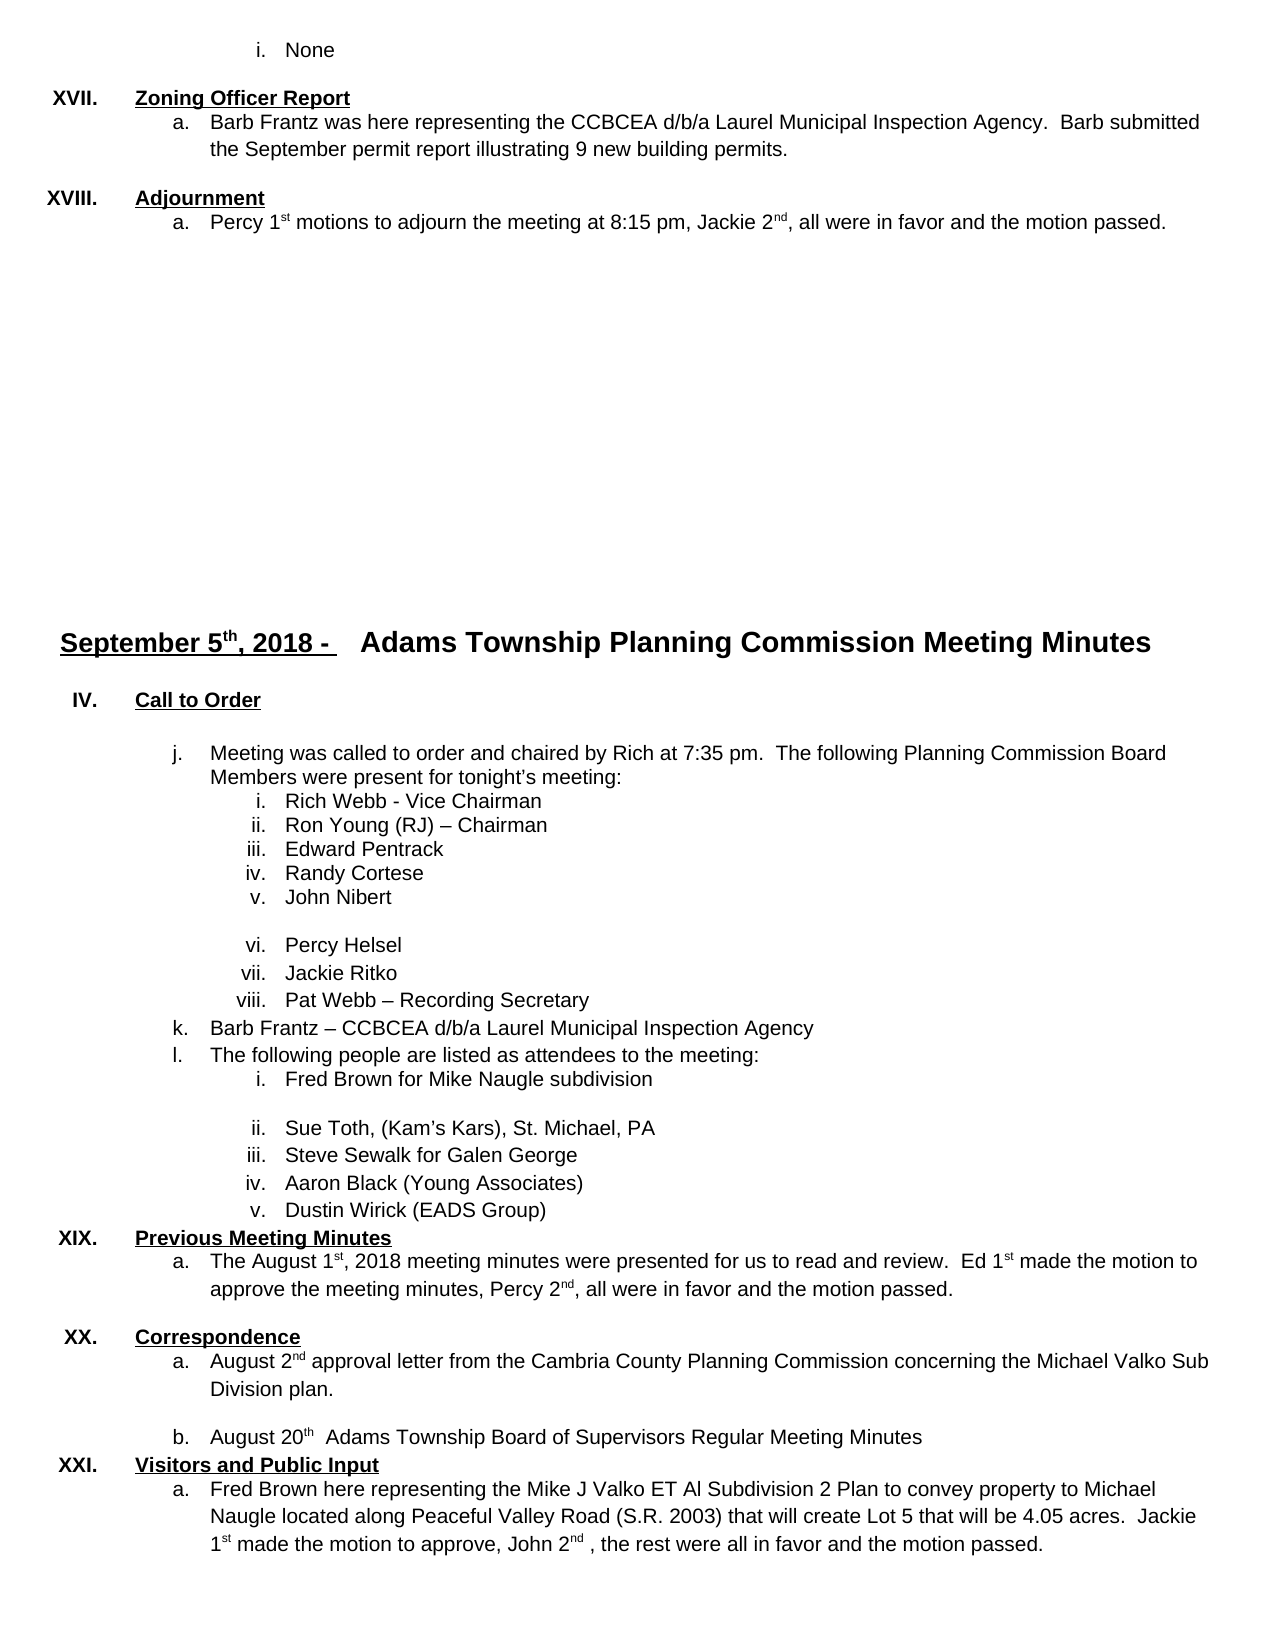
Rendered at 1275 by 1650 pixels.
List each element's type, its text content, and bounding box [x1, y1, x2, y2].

list Steve Sewalk for Galen George [266, 1143, 1215, 1167]
list Correspondence [97, 1325, 1215, 1349]
list The August 1st, 2018 meeting minutes were presented for us to read and review. Ed 1st made the motion to approve the meeting minutes, Percy 2nd, all were in favor and the motion passed. [172, 1249, 1215, 1301]
list Fred Brown for Mike Naugle subdivision [266, 1067, 1215, 1091]
list Pat Webb – Recording Secretary [266, 988, 1215, 1012]
list Barb Frantz – CCBCEA d/b/a Laurel Municipal Inspection Agency [172, 1016, 1215, 1039]
list John Nibert [266, 885, 1215, 909]
list Visitors and Public Input [97, 1452, 1215, 1476]
list Call to Order [97, 688, 1215, 712]
list Percy Helsel [266, 933, 1215, 957]
list August 20th Adams Township Board of Supervisors Regular Meeting Minutes [172, 1425, 1215, 1449]
list Zoning Officer Report [97, 86, 1215, 110]
list Jackie Ritko [266, 961, 1215, 984]
list Ron Young (RJ) – Chairman [266, 813, 1215, 837]
list None [266, 37, 1215, 61]
list Sue Toth, (Kam’s Kars), St. Michael, PA [266, 1115, 1215, 1139]
list The following people are listed as attendees to the meeting: [172, 1043, 1215, 1067]
list Previous Meeting Minutes [97, 1225, 1215, 1249]
list August 2nd approval letter from the Cambria County Planning Commission concerning the Michael Valko Sub Division plan. [172, 1349, 1215, 1401]
list Randy Cortese [266, 861, 1215, 885]
list Meeting was called to order and chaired by Rich at 7:35 pm. The following Planning Commission Board Members were present for tonight’s meeting: [172, 741, 1215, 789]
list Rich Webb - Vice Chairman [266, 789, 1215, 813]
list Dustin Wirick (EADS Group) [266, 1198, 1215, 1222]
list Edward Pentrack [266, 837, 1215, 861]
list Adjournment [97, 186, 1215, 209]
text September 5th, 2018 - Adams Township Planning Commission Meeting Minutes [60, 625, 1215, 659]
list Aaron Black (Young Associates) [266, 1170, 1215, 1194]
list Percy 1st motions to adjourn the meeting at 8:15 pm, Jackie 2nd, all were in favor and the motion passed. [172, 209, 1215, 233]
list Barb Frantz was here representing the CCBCEA d/b/a Laurel Municipal Inspection Agency. Barb submitted the September permit report illustrating 9 new building permits. [172, 110, 1215, 161]
list Fred Brown here representing the Mike J Valko ET Al Subdivision 2 Plan to convey property to Michael Naugle located along Peaceful Valley Road (S.R. 2003) that will create Lot 5 that will be 4.05 acres. Jackie 1st made the motion to approve, John 2nd , the rest were all in favor and the motion passed. [172, 1476, 1215, 1555]
